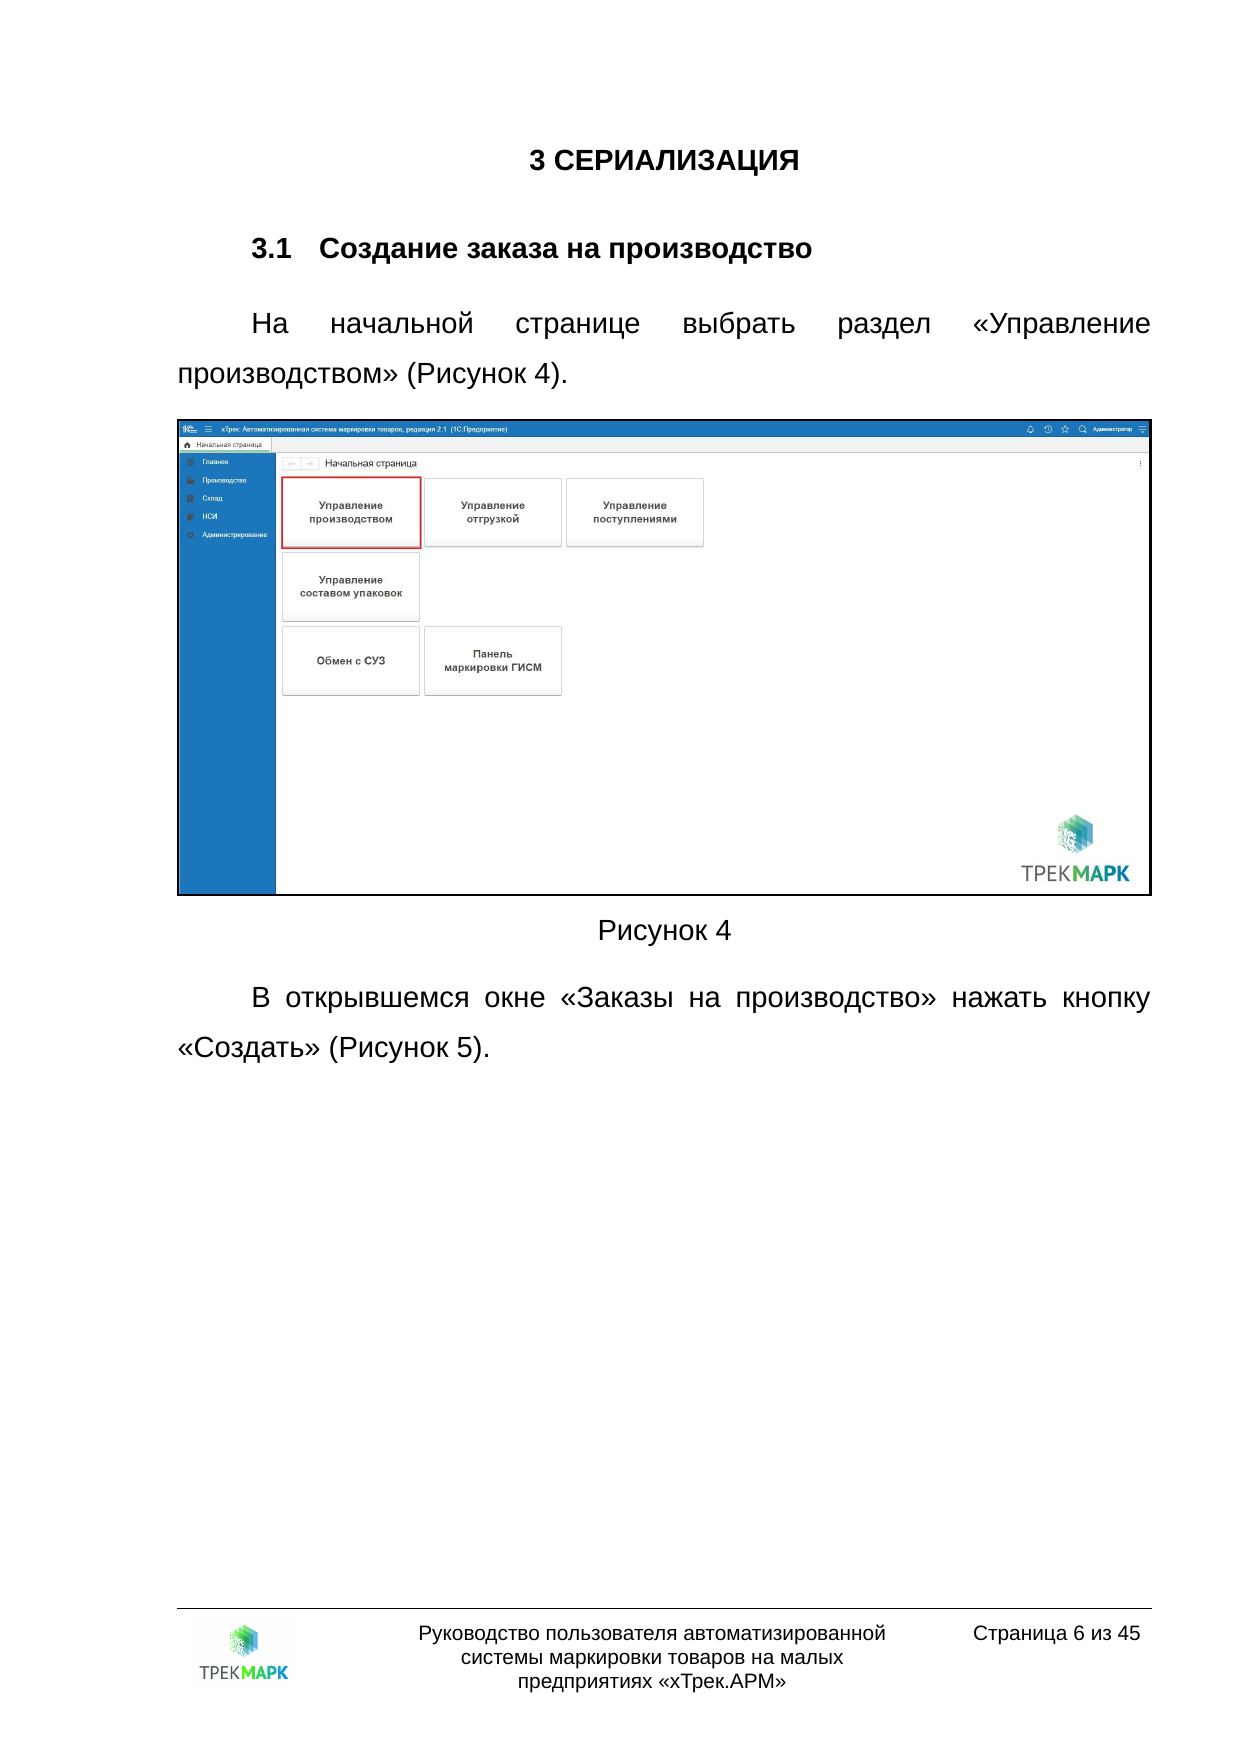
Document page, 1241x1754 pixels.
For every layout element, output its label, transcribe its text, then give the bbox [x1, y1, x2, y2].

subtitle Сериализация [177, 143, 1152, 177]
picture [179, 421, 1149, 894]
text В открывшемся окне «Заказы на производство» нажать кнопку «Создать» (Рисунок 5). [177, 980, 1152, 1064]
picture [187, 1617, 294, 1686]
subtitle Создание заказа на производство [177, 231, 1152, 264]
text На начальной странице выбрать раздел «Управление производством» (Рисунок 4). [177, 306, 1152, 390]
text Рисунок 4 [177, 913, 1152, 947]
